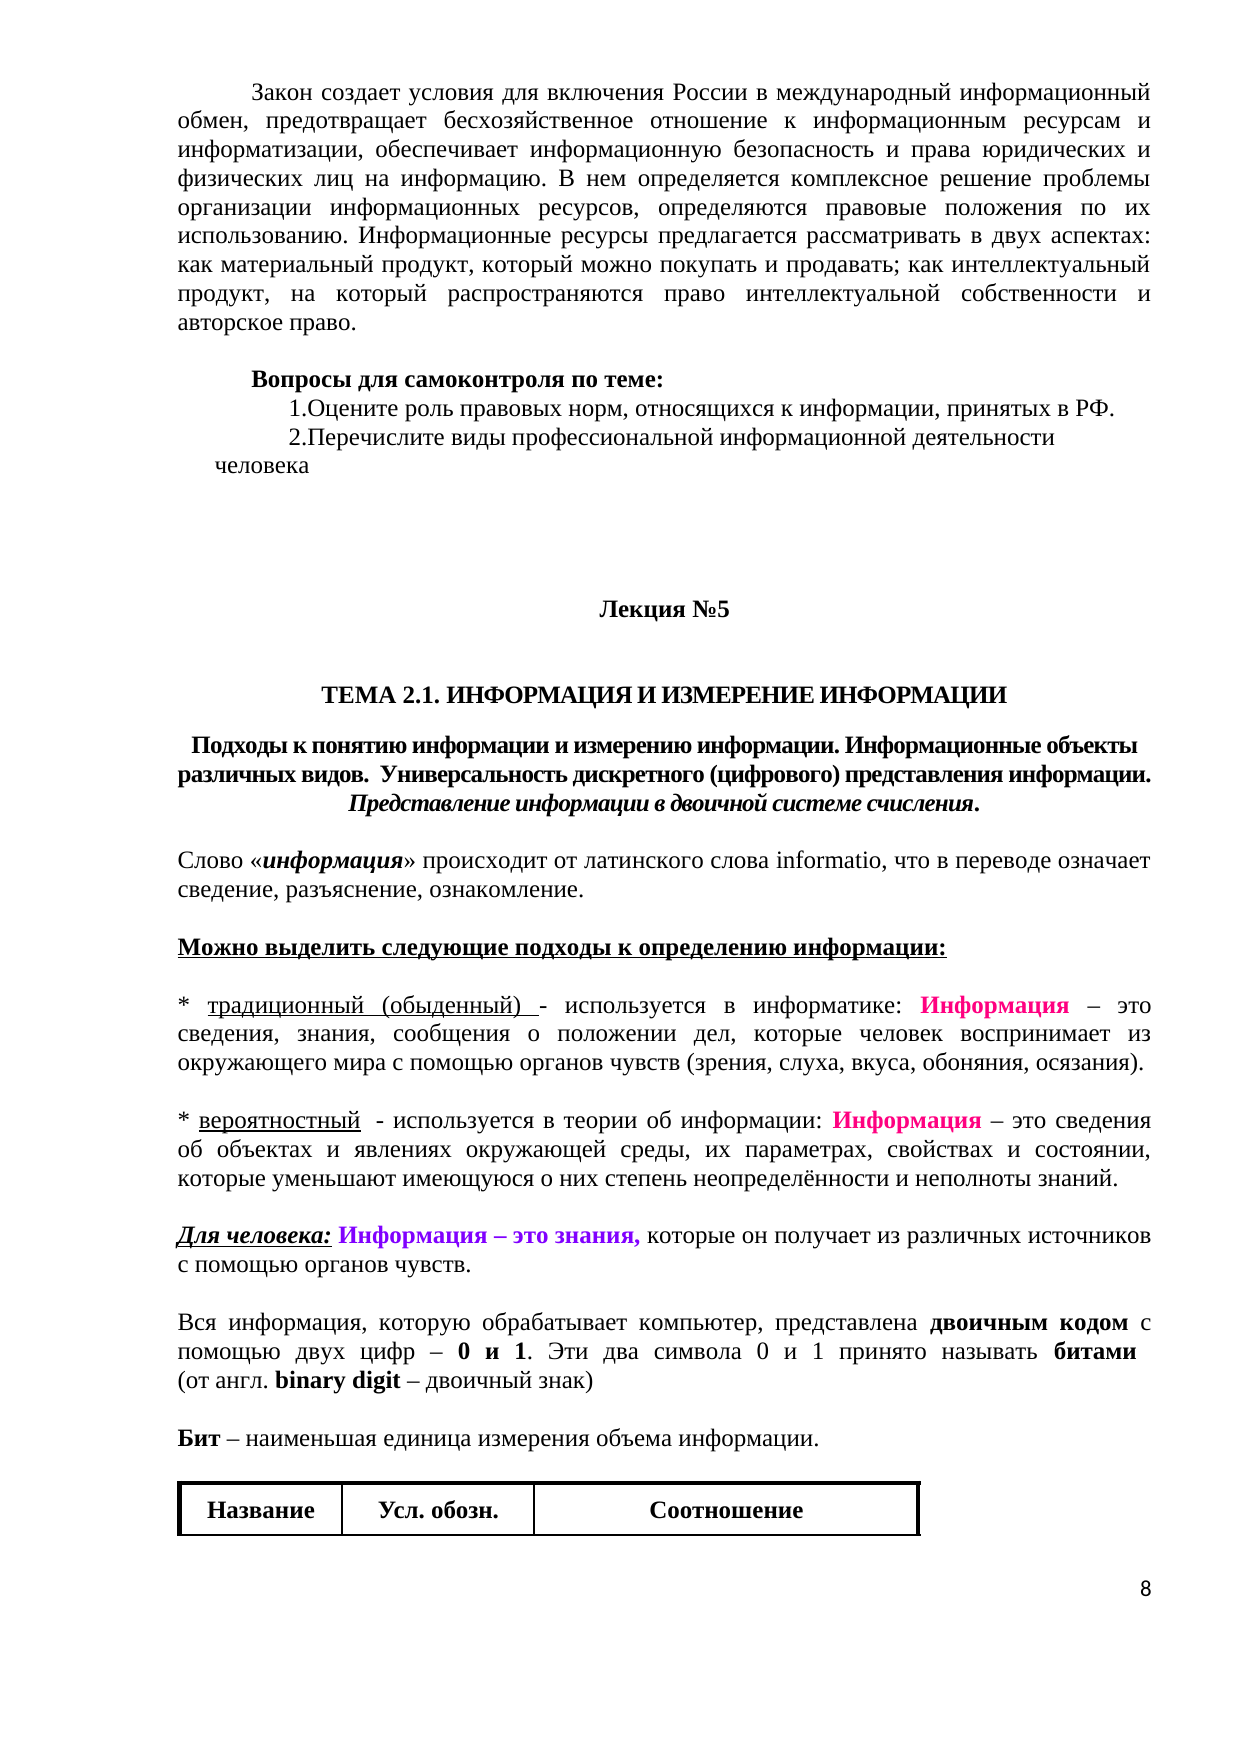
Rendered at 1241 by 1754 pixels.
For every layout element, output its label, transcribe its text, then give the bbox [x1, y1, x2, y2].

text * традиционный (обыденный) - используется в информатике: Информация – это сведения, знания, сообщения о положении дел, которые человек воспринимает из окружающего мира с помощью органов чувств (зрения, слуха, вкуса, обоняния, осязания). [177, 990, 1152, 1076]
text Для человека: Информация – это знания, которые он получает из различных источников с помощью органов чувств. [177, 1221, 1152, 1278]
text Тема 2.1. Информация и измерение информации [177, 681, 1152, 709]
text Лекция №5 [177, 594, 1152, 623]
text 1.Оцените роль правовых норм, относящихся к информации, принятых в РФ. [214, 393, 1152, 422]
table_header Соотношение [535, 1485, 916, 1534]
text * вероятностный - используется в теории об информации: Информация – это сведения об объектах и явлениях окружающей среды, их параметрах, свойствах и состоянии, которые уменьшают имеющуюся о них степень неопределённости и неполноты знаний. [177, 1105, 1152, 1191]
text 2.Перечислите виды профессиональной информационной деятельности человека [214, 422, 1152, 479]
text Бит – наименьшая единица измерения объема информации. [177, 1423, 1152, 1451]
text Подходы к понятию информации и измерению информации. Информационные объекты различных видов. Универсальность дискретного (цифрового) представления информации. Представление информации в двоичной системе счисления. [177, 730, 1152, 816]
text Вся информация, которую обрабатывает компьютер, представлена двоичным кодом с помощью двух цифр – 0 и 1. Эти два символа 0 и 1 принято называть битами (от англ. binary digit – двоичный знак) [177, 1307, 1152, 1393]
table_header Усл. обозн. [343, 1485, 533, 1534]
text Можно выделить следующие подходы к определению информации: [177, 932, 1152, 961]
text Слово «информация» происходит от латинского слова informatio, что в переводе означает сведение, разъяснение, ознакомление. [177, 845, 1152, 903]
text Вопросы для самоконтроля по теме: [177, 364, 1152, 393]
text Закон создает условия для включения России в международный информационный обмен, предотвращает бесхозяйственное отношение к информационным ресурсам и информатизации, обеспечивает информационную безопасность и права юридических и физических лиц на информацию. В нем определяется комплексное решение проблемы организации информационных ресурсов, определяются правовые положения по их использованию. Информационные ресурсы предлагается рассматривать в двух аспектах: как материальный продукт, который можно покупать и продавать; как интеллектуальный продукт, на который распространяются право интеллектуальной собственности и авторское право. [177, 77, 1152, 336]
table_header Название [182, 1485, 341, 1534]
